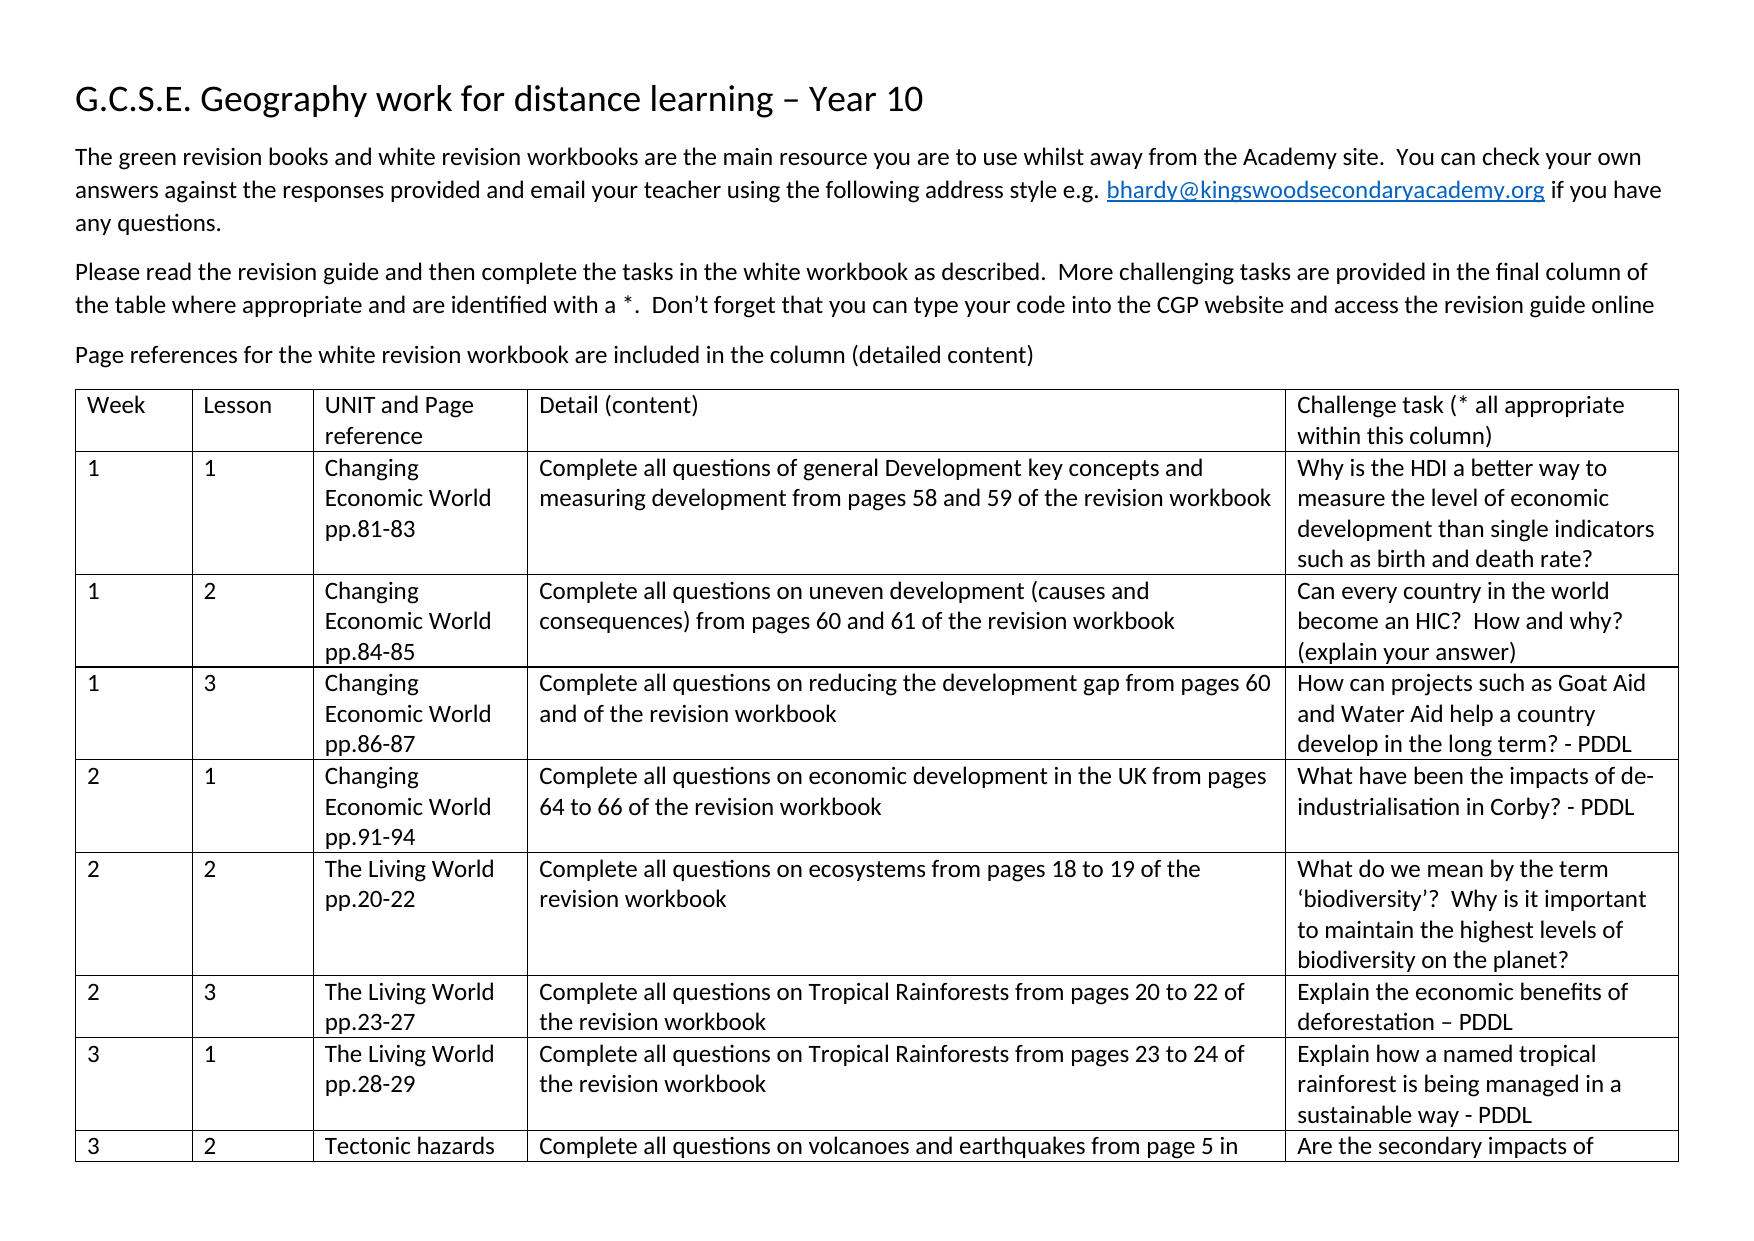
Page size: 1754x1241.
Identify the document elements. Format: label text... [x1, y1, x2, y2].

table_cell The Living World pp.28-29 [314, 1038, 527, 1129]
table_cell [314, 1131, 527, 1161]
text The green revision books and white revision workbooks are the main resource you are to use whilst away from the Academy site. You can check your own answers against the responses provided and email your teacher using the following address style e.g. bhardy@kingswoodsecondaryacademy.org if you have any questions. [75, 141, 1679, 237]
table_cell The Living World pp.23-27 [314, 976, 527, 1037]
table_cell 3 [76, 1038, 192, 1129]
table_cell Why is the HDI a better way to measure the level of economic development than single indicators such as birth and death rate? [1286, 452, 1678, 574]
table_cell Changing Economic World pp.81-83 [314, 452, 527, 574]
table_cell The Living World pp.20-22 [314, 853, 527, 975]
table_cell 2 [76, 760, 192, 852]
table_header Challenge task (* all appropriate within this column) [1286, 390, 1678, 451]
table_header Detail (content) [528, 390, 1285, 451]
table_cell Can every country in the world become an HIC? How and why? (explain your answer) [1286, 575, 1678, 666]
table_cell Explain the economic benefits of deforestation – PDDL [1286, 976, 1678, 1037]
table_cell 1 [193, 452, 313, 574]
table_cell Changing Economic World pp.91-94 [314, 760, 527, 852]
table_cell 2 [76, 976, 192, 1037]
table_header Lesson [193, 390, 313, 451]
text G.C.S.E. Geography work for distance learning – Year 10 [75, 75, 1679, 121]
text Please read the revision guide and then complete the tasks in the white workbook as described. More challenging tasks are provided in the final column of the table where appropriate and are identified with a *. Don’t forget that you can type your code into the CGP website and access the revision guide online [75, 257, 1679, 320]
table_cell Explain how a named tropical rainforest is being managed in a sustainable way - PDDL [1286, 1038, 1678, 1129]
table_cell 2 [193, 575, 313, 666]
table_cell Complete all questions on ecosystems from pages 18 to 19 of the revision workbook [528, 853, 1285, 975]
table_cell Complete all questions on Tropical Rainforests from pages 23 to 24 of the revision workbook [528, 1038, 1285, 1129]
text Page references for the white revision workbook are included in the column (detailed content) [75, 339, 1679, 369]
table_cell 3 [193, 668, 313, 759]
table_cell 1 [193, 760, 313, 852]
table_cell 1 [76, 668, 192, 759]
table_cell How can projects such as Goat Aid and Water Aid help a country develop in the long term? - PDDL [1286, 668, 1678, 759]
table_cell 2 [193, 853, 313, 975]
table_cell Changing Economic World pp.84-85 [314, 575, 527, 666]
table_cell What have been the impacts of de-industrialisation in Corby? - PDDL [1286, 760, 1678, 852]
table_cell What do we mean by the term ‘biodiversity’? Why is it important to maintain the highest levels of biodiversity on the planet? [1286, 853, 1678, 975]
table_cell Complete all questions of general Development key concepts and measuring development from pages 58 and 59 of the revision workbook [528, 452, 1285, 574]
table_header Week [76, 390, 192, 451]
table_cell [1286, 1131, 1678, 1161]
table_header UNIT and Page reference [314, 390, 527, 451]
table_cell Changing Economic World pp.86-87 [314, 668, 527, 759]
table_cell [528, 1131, 1285, 1161]
table_cell 2 [76, 853, 192, 975]
table_cell 3 [76, 1131, 192, 1161]
table_cell Complete all questions on economic development in the UK from pages 64 to 66 of the revision workbook [528, 760, 1285, 852]
table_cell 3 [193, 976, 313, 1037]
table_cell 1 [76, 452, 192, 574]
table_cell 1 [193, 1038, 313, 1129]
table_cell Complete all questions on Tropical Rainforests from pages 20 to 22 of the revision workbook [528, 976, 1285, 1037]
table_cell Complete all questions on reducing the development gap from pages 60 and of the revision workbook [528, 668, 1285, 759]
table_cell Complete all questions on uneven development (causes and consequences) from pages 60 and 61 of the revision workbook [528, 575, 1285, 666]
table_cell 2 [193, 1131, 313, 1161]
table_cell 1 [76, 575, 192, 666]
